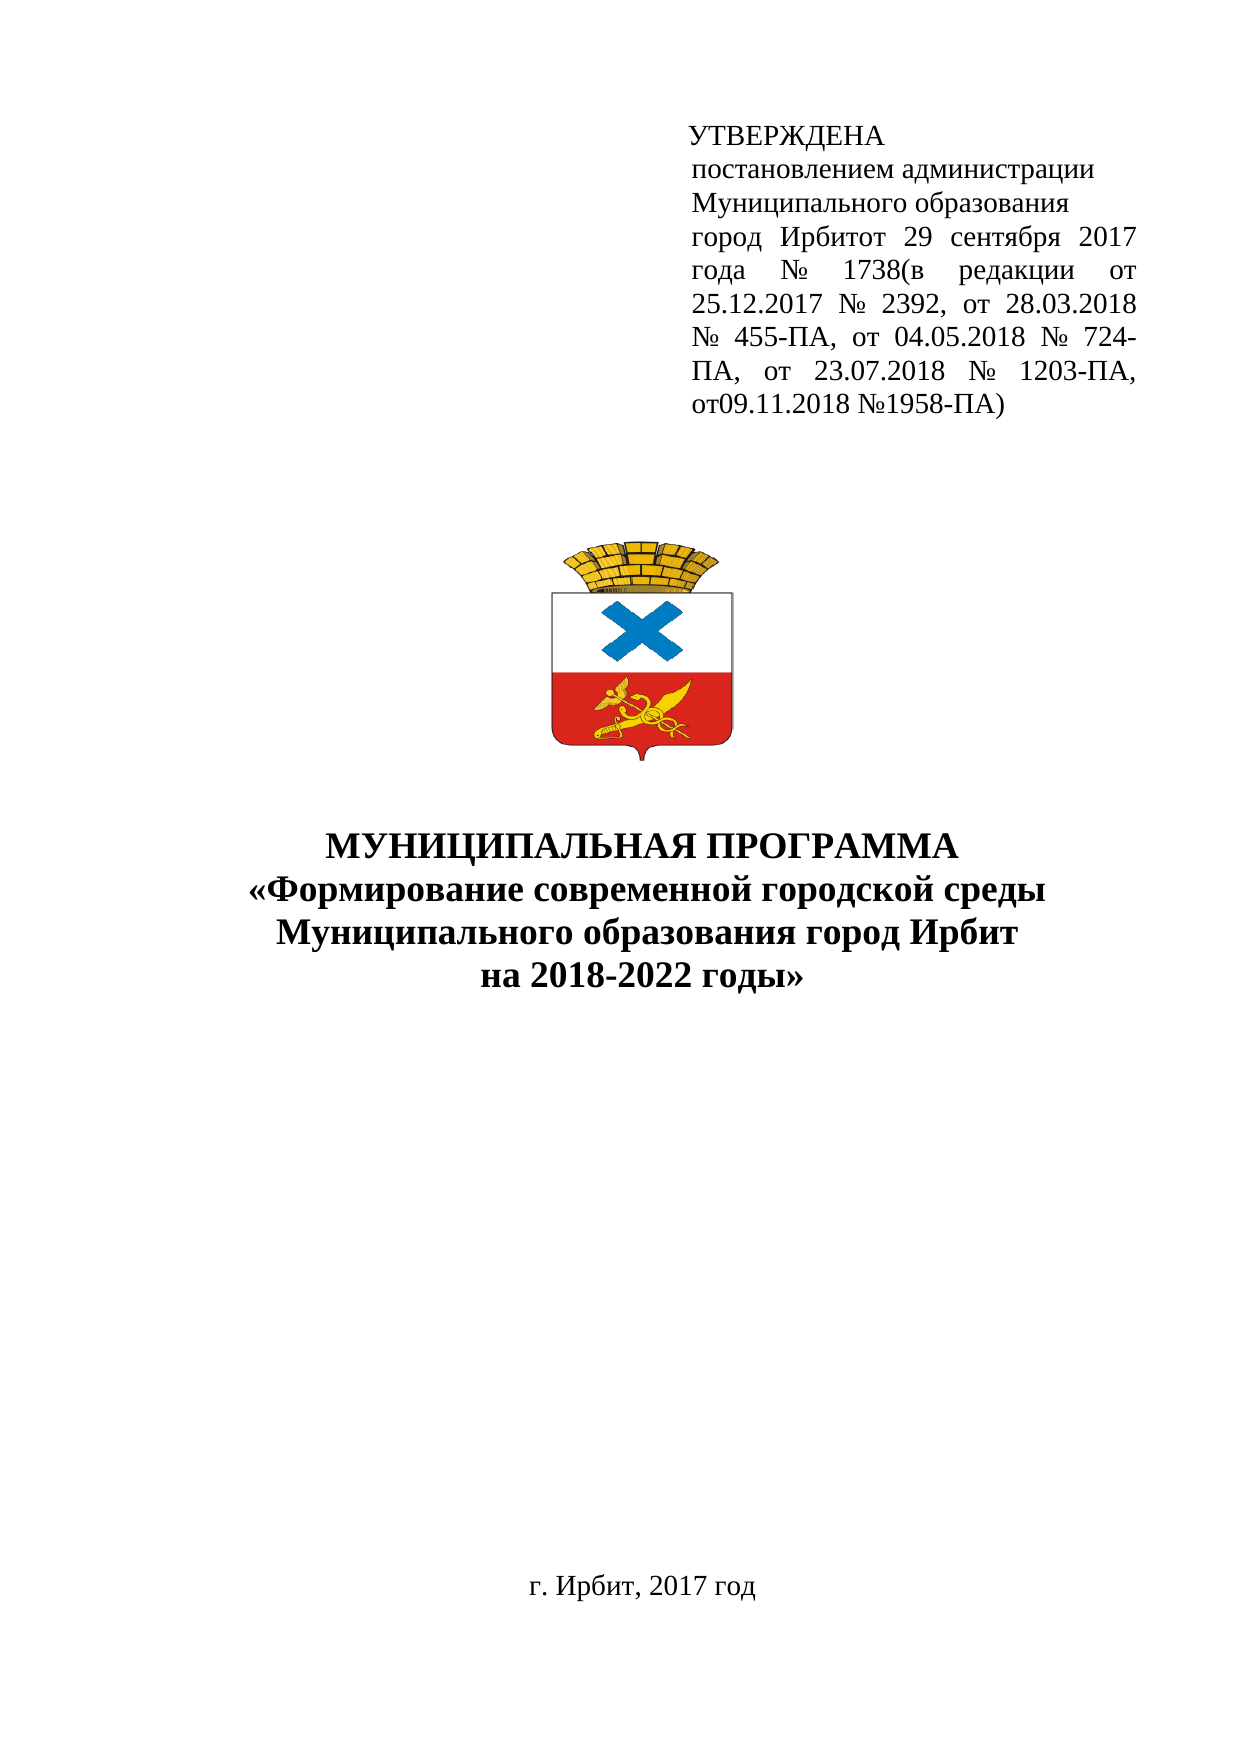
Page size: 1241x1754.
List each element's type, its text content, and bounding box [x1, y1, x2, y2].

title Муниципального образования город Ирбит [148, 909, 1137, 952]
picture [551, 541, 734, 761]
text Муниципального образования [691, 185, 1137, 219]
text г. Ирбит, 2017 год [148, 1568, 1137, 1602]
title МУНИЦИПАЛЬНАЯ ПРОГРАММА [148, 823, 1137, 866]
title «Формирование современной городской среды [148, 866, 1137, 909]
text УТВЕРЖДЕНА [148, 118, 1137, 152]
text город Ирбитот 29 сентября 2017 года № 1738(в редакции от 25.12.2017 № 2392, от 28.03.2018 № 455-ПА, от 04.05.2018 № 724-ПА, от 23.07.2018 № 1203-ПА, от09.11.2018 №1958-ПА) [691, 219, 1137, 420]
text постановлением администрации [691, 152, 1137, 185]
title на 2018-2022 годы» [148, 952, 1137, 996]
